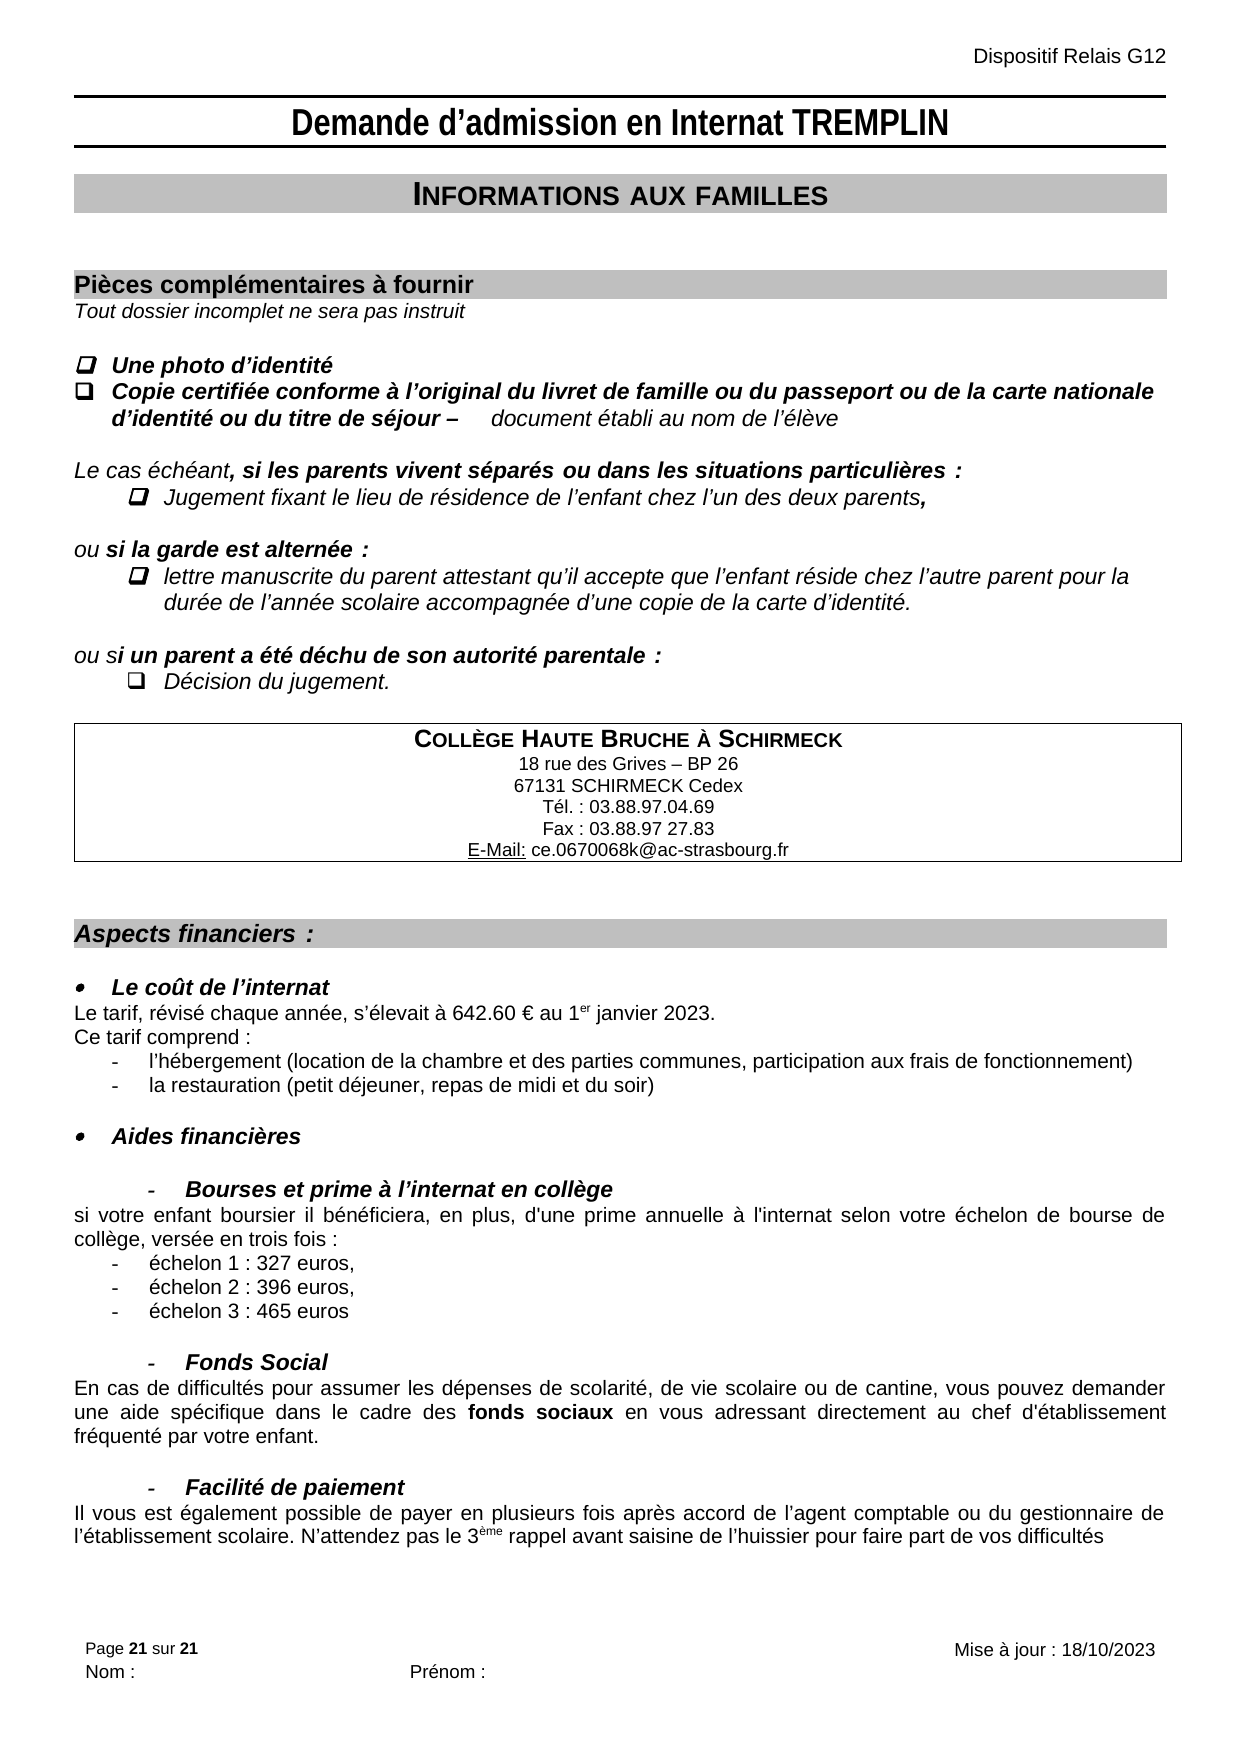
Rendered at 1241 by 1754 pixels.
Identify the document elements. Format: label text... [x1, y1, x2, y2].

text Il vous est également possible de payer en plusieurs fois après accord de l’agent comptable ou du gestionnaire de l’établissement scolaire. N’attendez pas le 3ème rappel avant saisine de l’huissier pour faire part de vos difficultés [74, 1500, 1167, 1548]
list échelon 2 : 396 euros, [111, 1274, 1167, 1299]
list Copie certifiée conforme à l’original du livret de famille ou du passeport ou de la carte nationale d’identité ou du titre de séjour – document établi au nom de l’élève [74, 378, 1167, 431]
text Aspects financiers : [74, 919, 1167, 948]
list échelon 3 : 465 euros [111, 1299, 1167, 1323]
list Jugement fixant le lieu de résidence de l’enfant chez l’un des deux parents, [126, 483, 1167, 510]
text Informations aux familles [74, 174, 1167, 213]
list Une photo d’identité [74, 352, 1167, 378]
list la restauration (petit déjeuner, repas de midi et du soir) [111, 1073, 1167, 1097]
table_header Collège Haute Bruche à Schirmeck 18 rue des Grives – BP 26 67131 SCHIRMECK Cedex Tél. : 03.88.97.04.69 Fax : 03.88.97 27.83 E-Mail: ce.0670068k@ac-strasbourg.fr [75, 724, 1181, 861]
list Décision du jugement. [126, 668, 1167, 694]
text Pièces complémentaires à fournir [74, 270, 1167, 299]
text Tout dossier incomplet ne sera pas instruit [74, 299, 1167, 323]
list Le coût de l’internat [74, 974, 1167, 1001]
text Le tarif, révisé chaque année, s’élevait à 642.60 € au 1er janvier 2023. [74, 1001, 1167, 1025]
list Aides financières [74, 1123, 1167, 1150]
list Bourses et prime à l’internat en collège [148, 1176, 1167, 1202]
text Le cas échéant, si les parents vivent séparés ou dans les situations particulières : [74, 457, 1167, 483]
list l’hébergement (location de la chambre et des parties communes, participation aux frais de fonctionnement) [111, 1049, 1167, 1073]
list Fonds Social [148, 1349, 1167, 1376]
list Facilité de paiement [148, 1474, 1167, 1500]
list échelon 1 : 327 euros, [111, 1250, 1167, 1274]
text En cas de difficultés pour assumer les dépenses de scolarité, de vie scolaire ou de cantine, vous pouvez demander une aide spécifique dans le cadre des fonds sociaux en vous adressant directement au chef d'établissement fréquenté par votre enfant. [74, 1376, 1167, 1448]
list lettre manuscrite du parent attestant qu’il accepte que l’enfant réside chez l’autre parent pour la durée de l’année scolaire accompagnée d’une copie de la carte d’identité. [126, 563, 1167, 615]
text ou si un parent a été déchu de son autorité parentale : [74, 642, 1167, 668]
text ou si la garde est alternée : [74, 536, 1167, 563]
text si votre enfant boursier il bénéficiera, en plus, d'une prime annuelle à l'internat selon votre échelon de bourse de collège, versée en trois fois : [74, 1202, 1167, 1250]
text Ce tarif comprend : [74, 1025, 1167, 1049]
